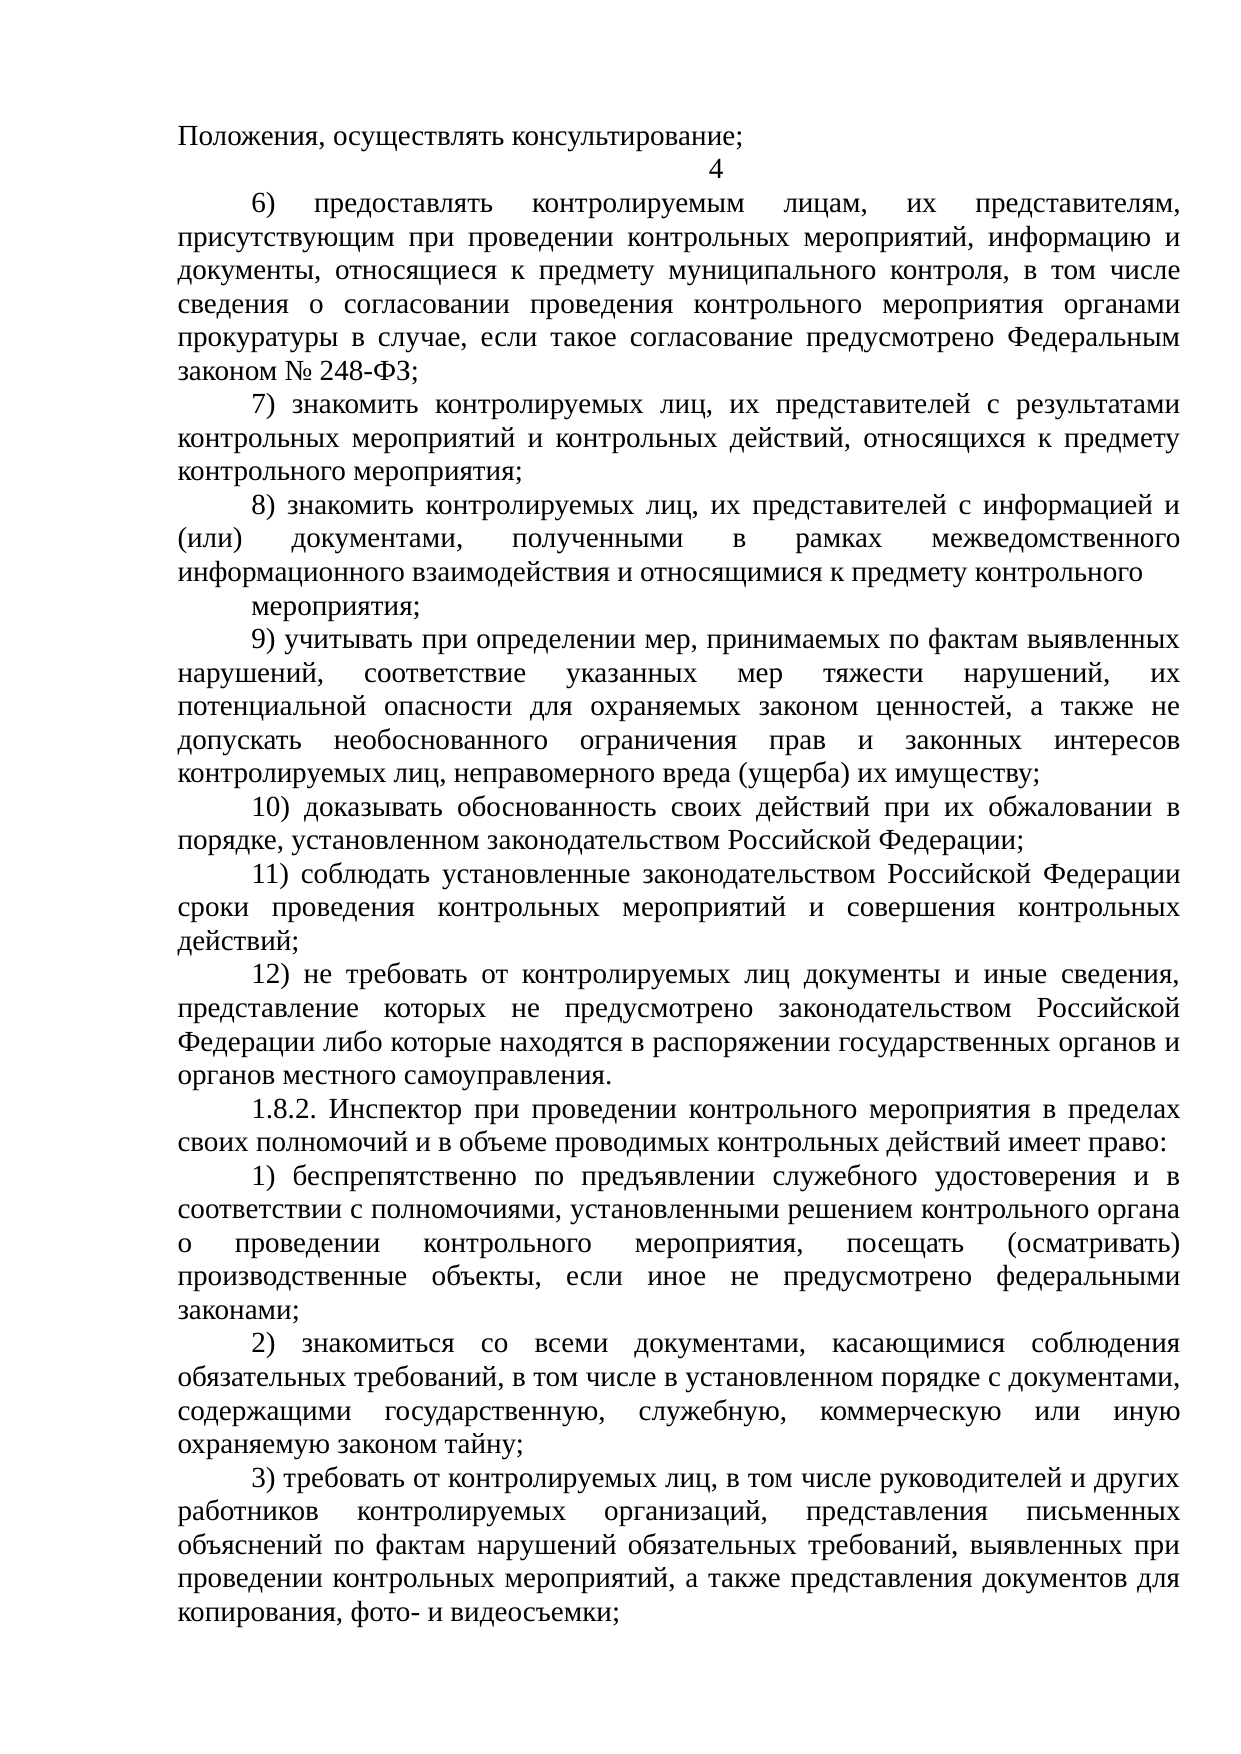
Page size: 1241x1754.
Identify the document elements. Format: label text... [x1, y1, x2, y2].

text 10) доказывать обоснованность своих действий при их обжаловании в порядке, установленном законодательством Российской Федерации; [177, 789, 1181, 856]
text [177, 118, 1181, 152]
text 8) знакомить контролируемых лиц, их представителей с информацией и (или) документами, полученными в рамках межведомственного информационного взаимодействия и относящимися к предмету контрольного [177, 487, 1181, 588]
text 4 [177, 152, 1181, 185]
text 6) предоставлять контролируемым лицам, их представителям, присутствующим при проведении контрольных мероприятий, информацию и документы, относящиеся к предмету муниципального контроля, в том числе сведения о согласовании проведения контрольного мероприятия органами прокуратуры в случае, если такое согласование предусмотрено Федеральным законом № 248-ФЗ; [177, 185, 1181, 386]
text мероприятия; [177, 588, 1181, 621]
text 9) учитывать при определении мер, принимаемых по фактам выявленных нарушений, соответствие указанных мер тяжести нарушений, их потенциальной опасности для охраняемых законом ценностей, а также не допускать необоснованного ограничения прав и законных интересов контролируемых лиц, неправомерного вреда (ущерба) их имуществу; [177, 621, 1181, 789]
text 11) соблюдать установленные законодательством Российской Федерации сроки проведения контрольных мероприятий и совершения контрольных действий; [177, 856, 1181, 957]
text 1.8.2. Инспектор при проведении контрольного мероприятия в пределах своих полномочий и в объеме проводимых контрольных действий имеет право: [177, 1091, 1181, 1158]
text 3) требовать от контролируемых лиц, в том числе руководителей и других работников контролируемых организаций, представления письменных объяснений по фактам нарушений обязательных требований, выявленных при проведении контрольных мероприятий, а также представления документов для копирования, фото- и видеосъемки; [177, 1460, 1181, 1627]
text 7) знакомить контролируемых лиц, их представителей с результатами контрольных мероприятий и контрольных действий, относящихся к предмету контрольного мероприятия; [177, 386, 1181, 487]
text 12) не требовать от контролируемых лиц документы и иные сведения, представление которых не предусмотрено законодательством Российской Федерации либо которые находятся в распоряжении государственных органов и органов местного самоуправления. [177, 957, 1181, 1091]
text 1) беспрепятственно по предъявлении служебного удостоверения и в соответствии с полномочиями, установленными решением контрольного органа о проведении контрольного мероприятия, посещать (осматривать) производственные объекты, если иное не предусмотрено федеральными законами; [177, 1158, 1181, 1326]
text 2) знакомиться со всеми документами, касающимися соблюдения обязательных требований, в том числе в установленном порядке с документами, содержащими государственную, служебную, коммерческую или иную охраняемую законом тайну; [177, 1326, 1181, 1460]
